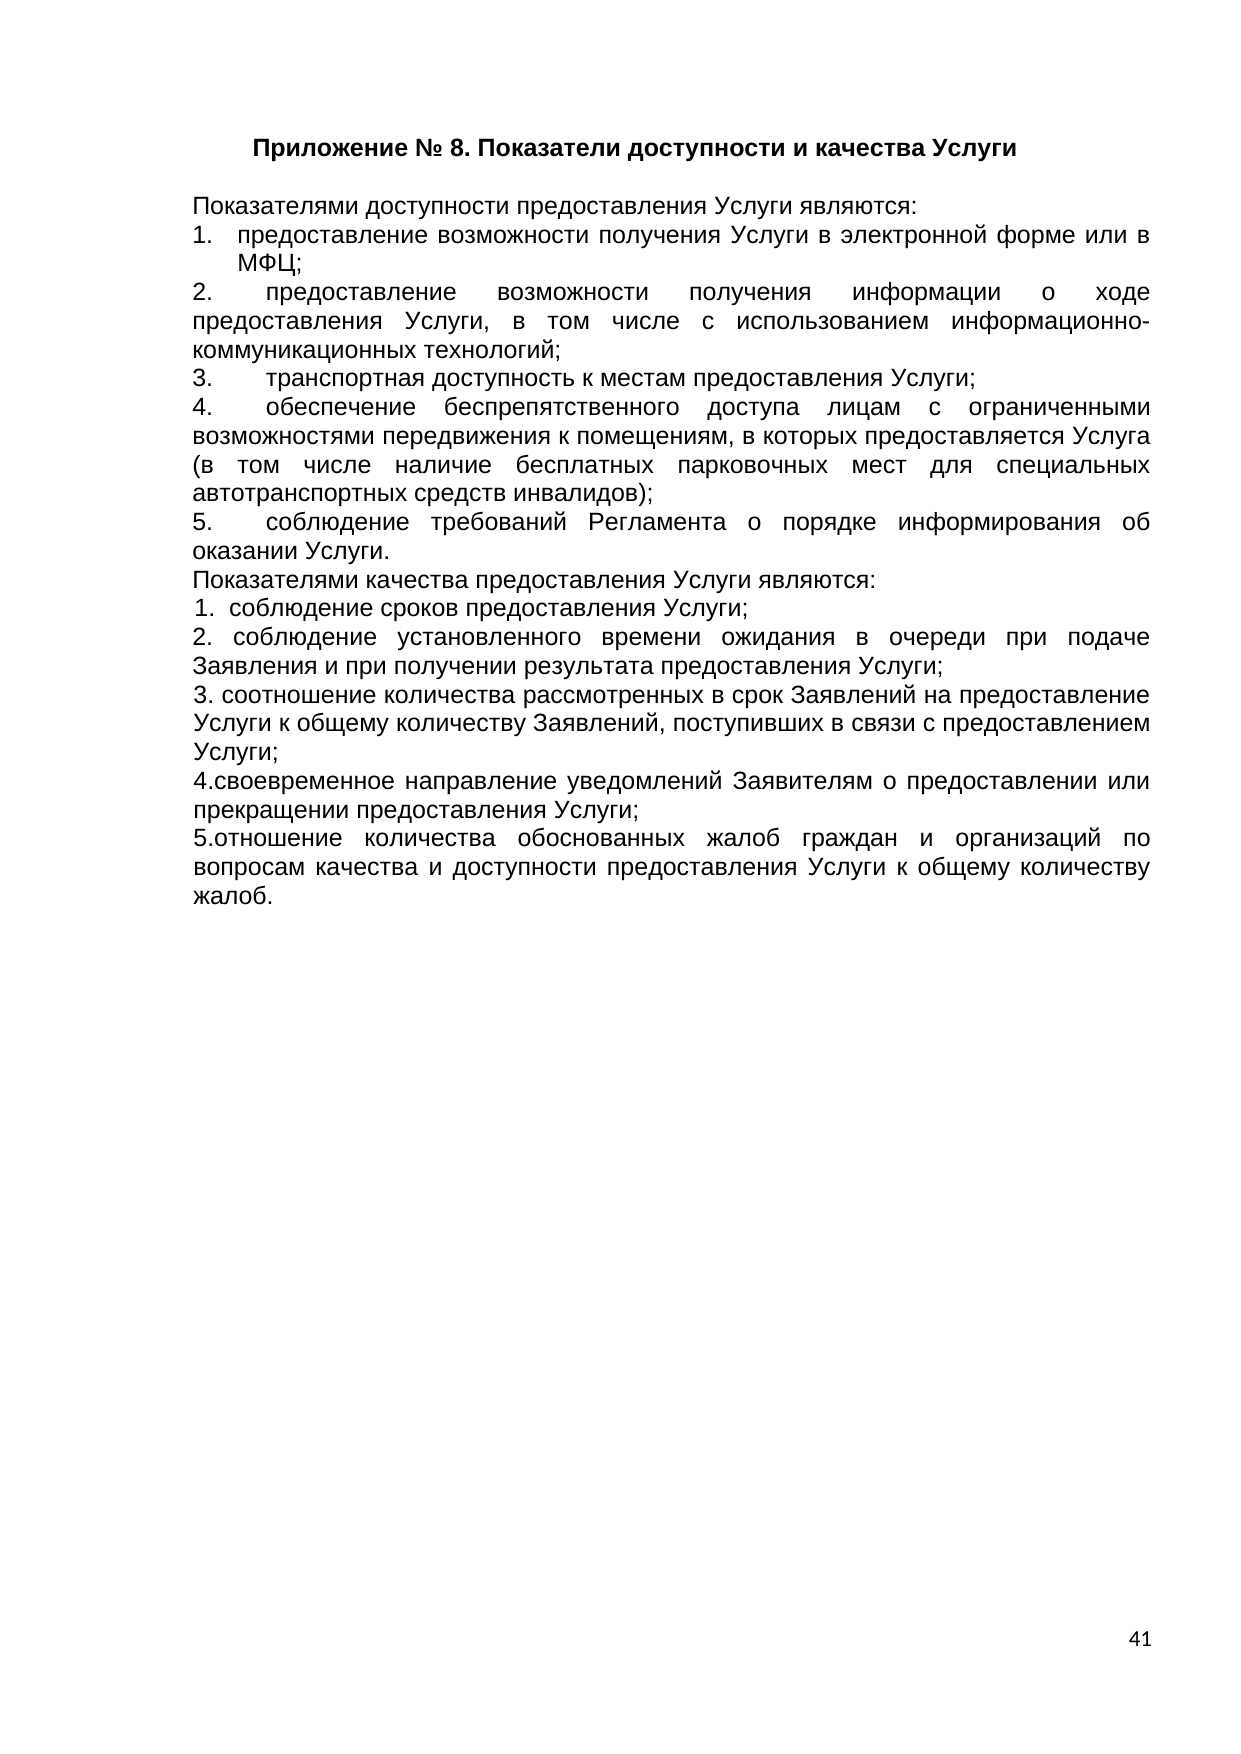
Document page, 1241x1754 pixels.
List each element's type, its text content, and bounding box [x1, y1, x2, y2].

text Показателями доступности предоставления Услуги являются: [192, 191, 1152, 220]
text 5.отношение количества обоснованных жалоб граждан и организаций по вопросам качества и доступности предоставления Услуги к общему количеству жалоб. [193, 823, 1152, 910]
text Показателями качества предоставления Услуги являются: [192, 565, 1152, 593]
list соблюдение требований Регламента о порядке информирования об оказании Услуги. [192, 507, 1152, 565]
list предоставление возможности получения информации о ходе предоставления Услуги, в том числе с использованием информационно-коммуникационных технологий; [192, 277, 1152, 363]
list транспортная доступность к местам предоставления Услуги; [192, 363, 1152, 392]
text 3. соотношение количества рассмотренных в срок Заявлений на предоставление Услуги к общему количеству Заявлений, поступивших в связи с предоставлением Услуги; [193, 680, 1152, 766]
text 2. соблюдение установленного времени ожидания в очереди при подаче Заявления и при получении результата предоставления Услуги; [192, 622, 1152, 680]
text 1. соблюдение сроков предоставления Услуги; [118, 593, 1152, 622]
text Приложение № 8. Показатели доступности и качества Услуги [118, 133, 1152, 162]
list обеспечение беспрепятственного доступа лицам с ограниченными возможностями передвижения к помещениям, в которых предоставляется Услуга (в том числе наличие бесплатных парковочных мест для специальных автотранспортных средств инвалидов); [192, 392, 1152, 507]
text 4.своевременное направление уведомлений Заявителям о предоставлении или прекращении предоставления Услуги; [193, 766, 1152, 823]
list предоставление возможности получения Услуги в электронной форме или в МФЦ; [192, 220, 1152, 277]
